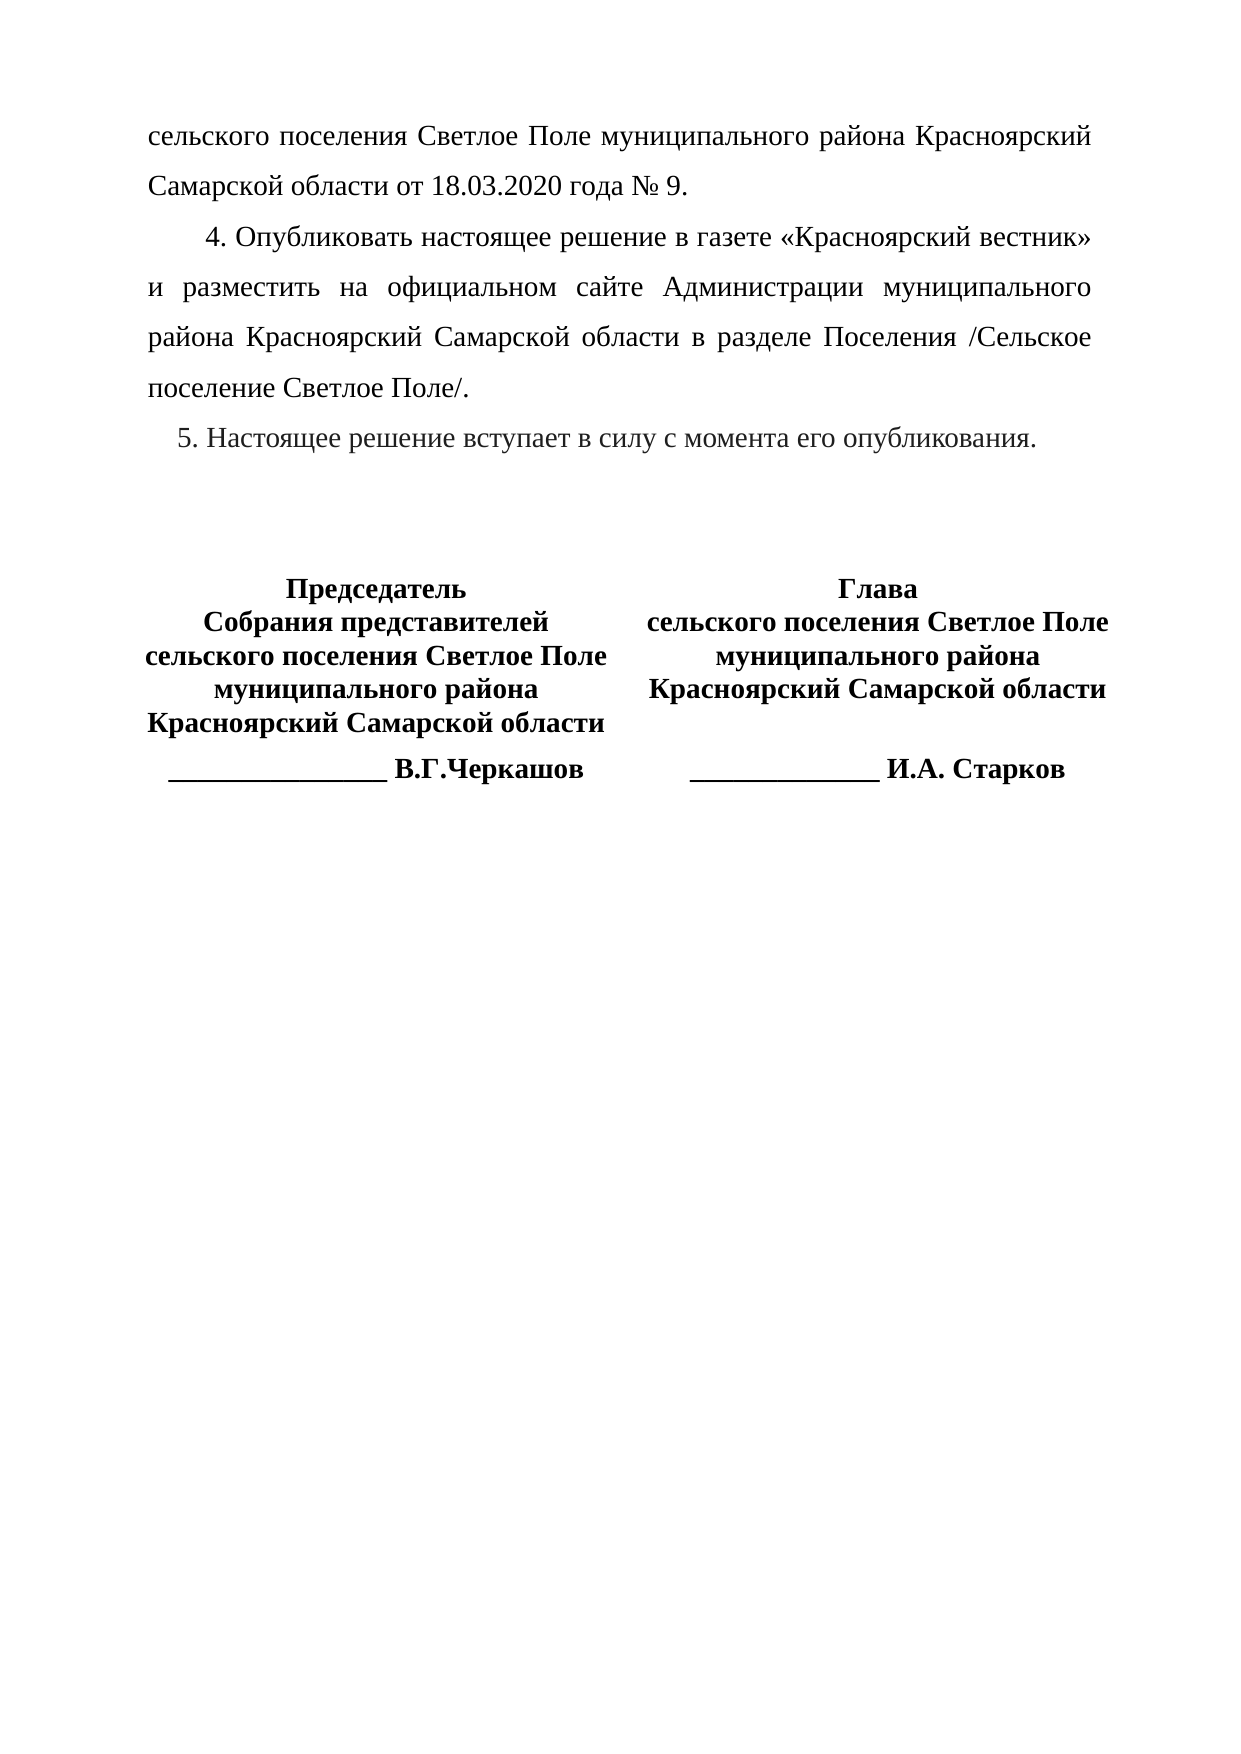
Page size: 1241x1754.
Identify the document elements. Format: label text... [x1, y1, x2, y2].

text 5. Настоящее решение вступает в силу с момента его опубликования. [148, 420, 1092, 453]
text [148, 118, 1092, 202]
table_header Председатель Собрания представителей сельского поселения Светлое Поле муниципального района Красноярский Самарской области _______________ В.Г.Черкашов [118, 571, 633, 797]
table_header Глава сельского поселения Светлое Поле муниципального района Красноярский Самарской области _____________ И.А. Старков [634, 571, 1122, 797]
text 4. Опубликовать настоящее решение в газете «Красноярский вестник» и разместить на официальном сайте Администрации муниципального района Красноярский Самарской области в разделе Поселения /Сельское поселение Светлое Поле/. [148, 219, 1092, 403]
